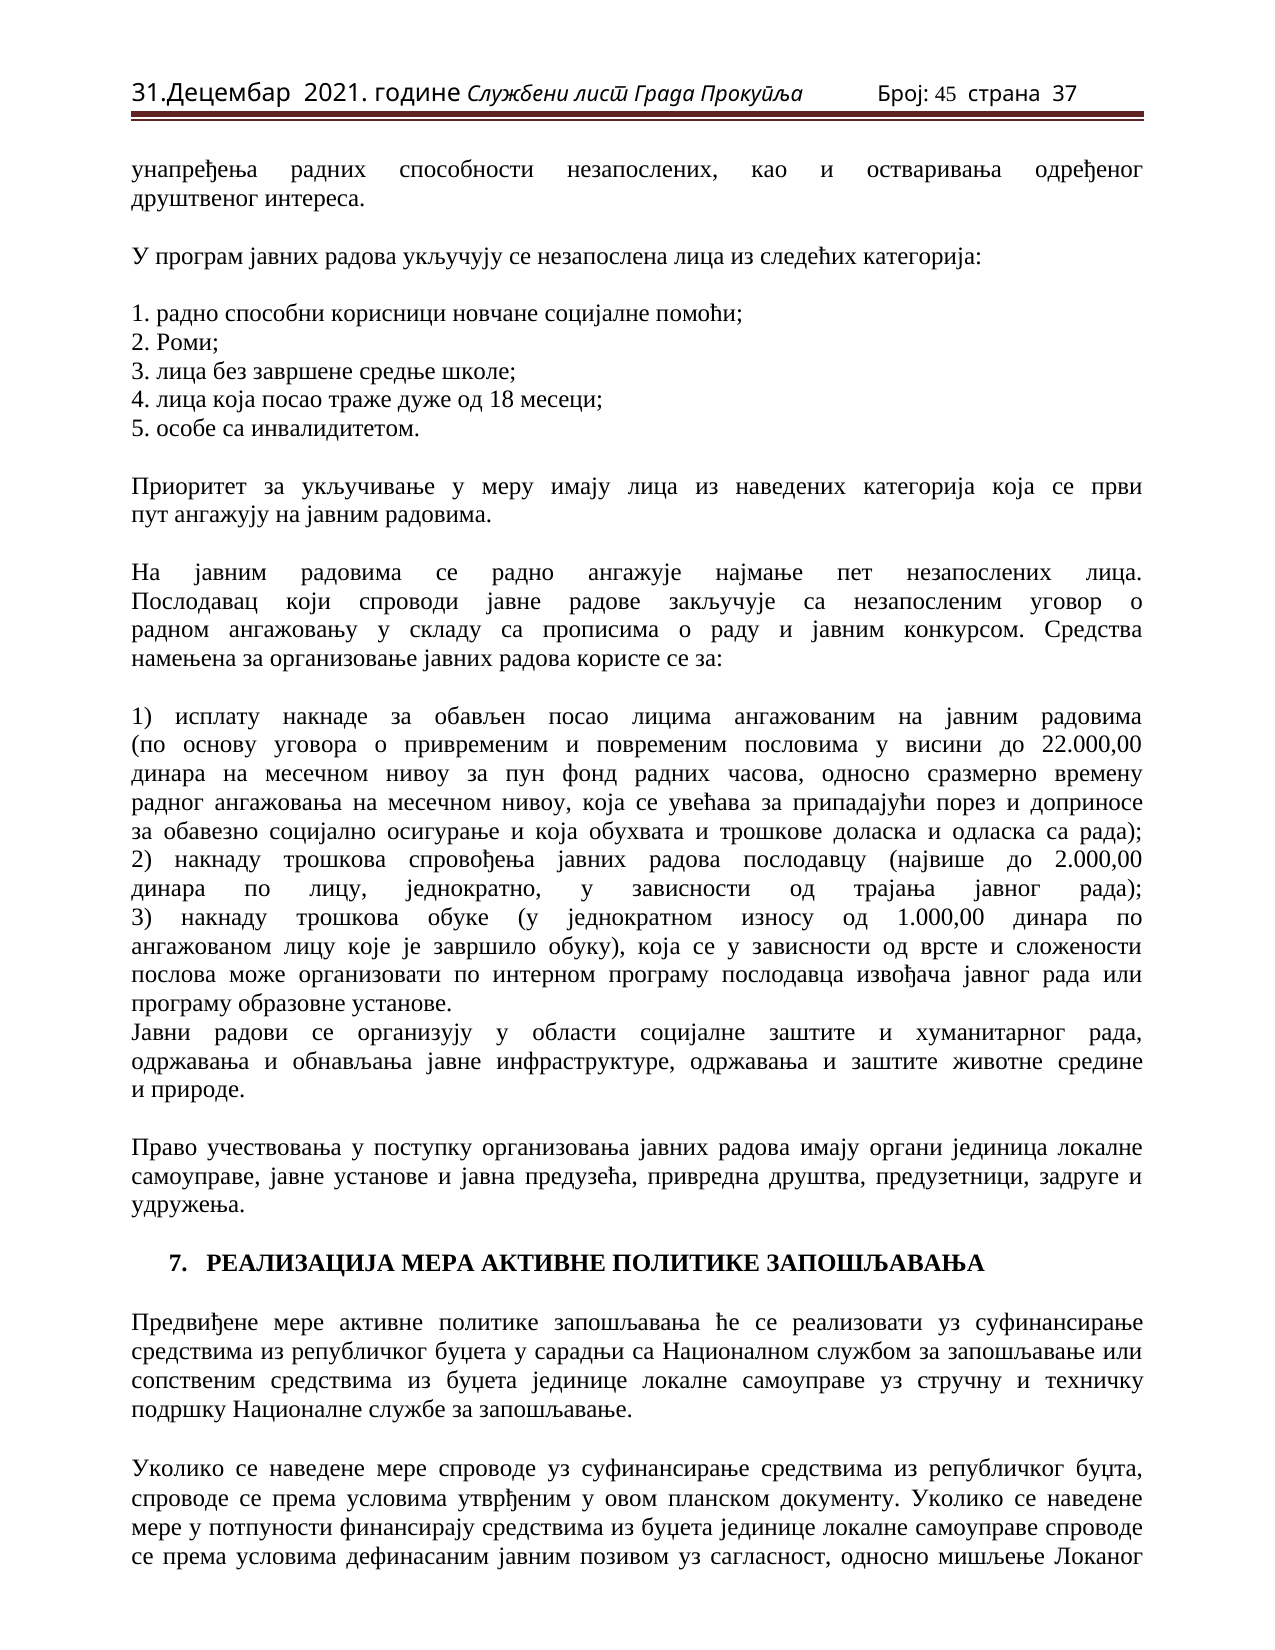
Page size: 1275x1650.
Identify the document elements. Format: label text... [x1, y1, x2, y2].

list РЕАЛИЗАЦИЈА МЕРА АКТИВНЕ ПОЛИТИКЕ ЗАПОШЉАВАЊА [169, 1248, 1144, 1277]
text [131, 154, 1144, 212]
text 1) исплату накнаде за обављен посао лицима ангажованим на јавним радовима (по основу уговора о привременим и повременим пословима у висини до 22.000,00 динара на месечном нивоу за пун фонд радних часова, односно сразмерно времену радног ангажовања на месечном нивоу, која се увећава за припадајући порез и доприносе за обавезно социјално осигурање и која обухвата и трошкове доласка и одласка са рада); 2) накнаду трошкова спровођења јавних радова послодавцу (највише до 2.000,00 динара по лицу, једнократно, у зависности од трајања јавног рада); 3) накнаду трошкова обуке (у једнократном износу од 1.000,00 динара по ангажованом лицу које је завршило обуку), која се у зависности од врсте и сложености послова може организовати по интерном програму послодавца извођача јавног рада или програму образовне установе. [131, 672, 1144, 1017]
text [131, 1453, 1144, 1570]
text Приоритет за укључивање у меру имају лица из наведених категорија која се први пут ангажују на јавним радовима. [131, 442, 1144, 528]
text Предвиђене мере активне политике запошљавањa ће се реализовати уз суфинансирање средствима из републичког буџета у сарадњи са Националном службом за запошљавање или сопственим средствима из буџета јединице локалне самоуправе уз стручну и техничку подршку Националне службе за запошљавање. [131, 1307, 1144, 1424]
text Право учествовања у поступку организовања јавних радова имају органи јединица локалне самоуправе, јавне установе и јавна предузећа, привредна друштва, предузетници, задруге и удружења. [131, 1103, 1144, 1218]
text У програм јавних радова укључују се незапослена лица из следећих категорија: [131, 212, 1144, 269]
text Јавни радови се организују у области социјалне заштите и хуманитарног рада, одржавања и обнављања јавне инфраструктуре, одржавања и заштите животне средине и природе. [131, 1017, 1144, 1103]
text На јавним радовима се радно ангажује најмање пет незапослених лица. Послодавац који спроводи јавне радове закључује са незапосленим уговор о радном ангажовању у складу са прописима о раду и јавним конкурсом. Средства намењена за организовање јавних радова користе се за: [131, 528, 1144, 672]
text 1. радно способни корисници новчане социјалне помоћи; 2. Роми; 3. лица без завршене средње школе; 4. лица која посао траже дуже од 18 месеци; 5. особе са инвалидитетом. [131, 269, 1144, 442]
